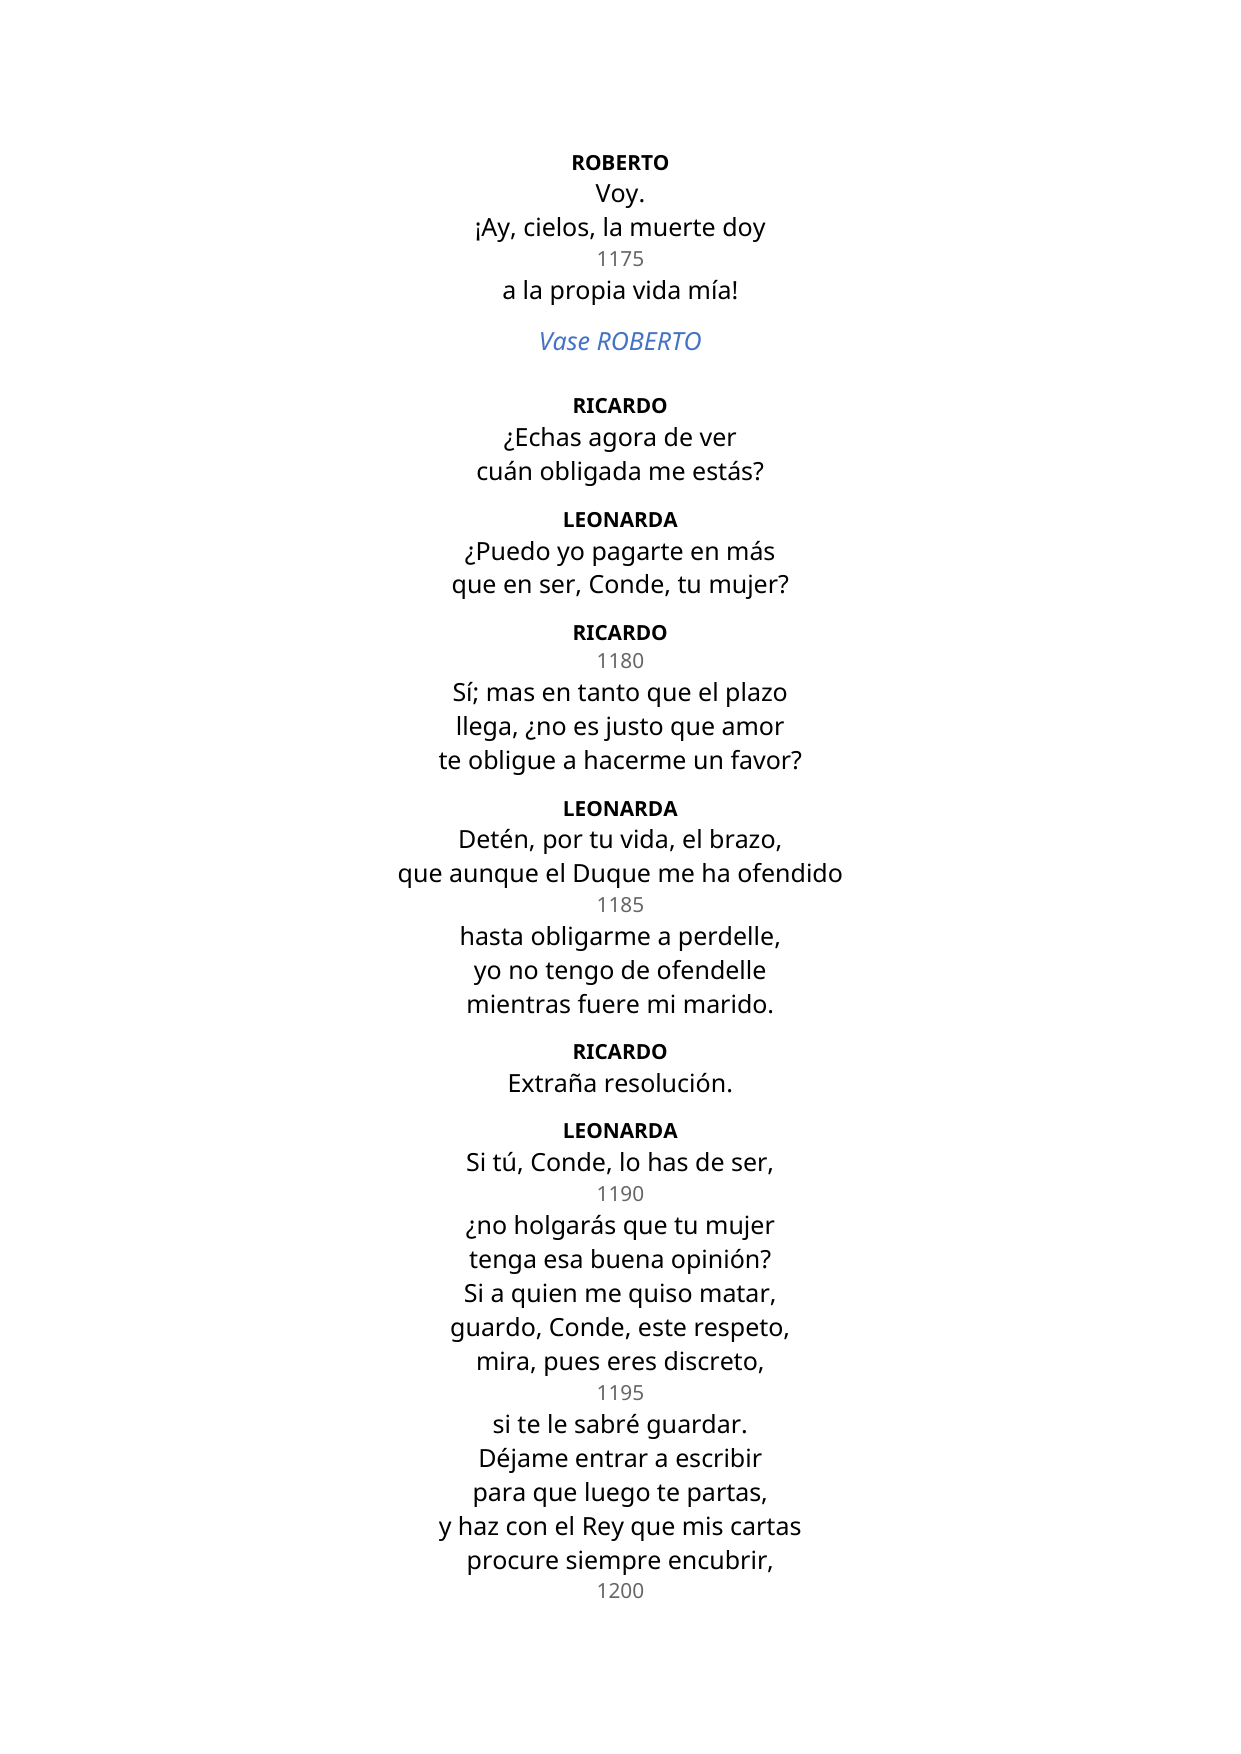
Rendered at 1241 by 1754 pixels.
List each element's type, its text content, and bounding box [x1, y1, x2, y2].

text ¿no holgarás que tu mujer [177, 1208, 1063, 1242]
text LEONARDA [177, 1117, 1063, 1145]
text ¿Puedo yo pagarte en más [177, 533, 1063, 567]
text ¡Ay, cielos, la muerte doy [177, 210, 1063, 244]
text te obligue a hacerme un favor? [177, 743, 1063, 777]
text Detén, por tu vida, el brazo, [177, 822, 1063, 856]
text RICARDO [177, 618, 1063, 646]
text LEONARDA [177, 505, 1063, 533]
text Extraña resolución. [177, 1066, 1063, 1100]
text guardo, Conde, este respeto, [177, 1310, 1063, 1344]
text 1185 [177, 890, 1063, 919]
text ¿Echas agora de ver [177, 420, 1063, 454]
text 1200 [177, 1577, 1063, 1605]
text que en ser, Conde, tu mujer? [177, 567, 1063, 601]
text llega, ¿no es justo que amor [177, 709, 1063, 743]
text Vase ROBERTO [177, 323, 1063, 357]
text Si a quien me quiso matar, [177, 1276, 1063, 1310]
text tenga esa buena opinión? [177, 1242, 1063, 1276]
text 1175 [177, 244, 1063, 273]
text ROBERTO [177, 148, 1063, 176]
text Sí; mas en tanto que el plazo [177, 675, 1063, 709]
text RICARDO [177, 391, 1063, 420]
text yo no tengo de ofendelle [177, 953, 1063, 987]
text hasta obligarme a perdelle, [177, 919, 1063, 953]
text 1195 [177, 1378, 1063, 1406]
text a la propia vida mía! [177, 273, 1063, 307]
text Voy. [177, 176, 1063, 210]
text Déjame entrar a escribir [177, 1440, 1063, 1474]
text Si tú, Conde, lo has de ser, [177, 1145, 1063, 1179]
text mira, pues eres discreto, [177, 1344, 1063, 1378]
text que aunque el Duque me ha ofendido [177, 856, 1063, 890]
text si te le sabré guardar. [177, 1406, 1063, 1440]
text procure siempre encubrir, [177, 1543, 1063, 1577]
text mientras fuere mi marido. [177, 987, 1063, 1021]
text cuán obligada me estás? [177, 454, 1063, 488]
text y haz con el Rey que mis cartas [177, 1508, 1063, 1543]
text LEONARDA [177, 794, 1063, 822]
text 1190 [177, 1179, 1063, 1208]
text para que luego te partas, [177, 1474, 1063, 1508]
text RICARDO [177, 1037, 1063, 1066]
text 1180 [177, 646, 1063, 675]
